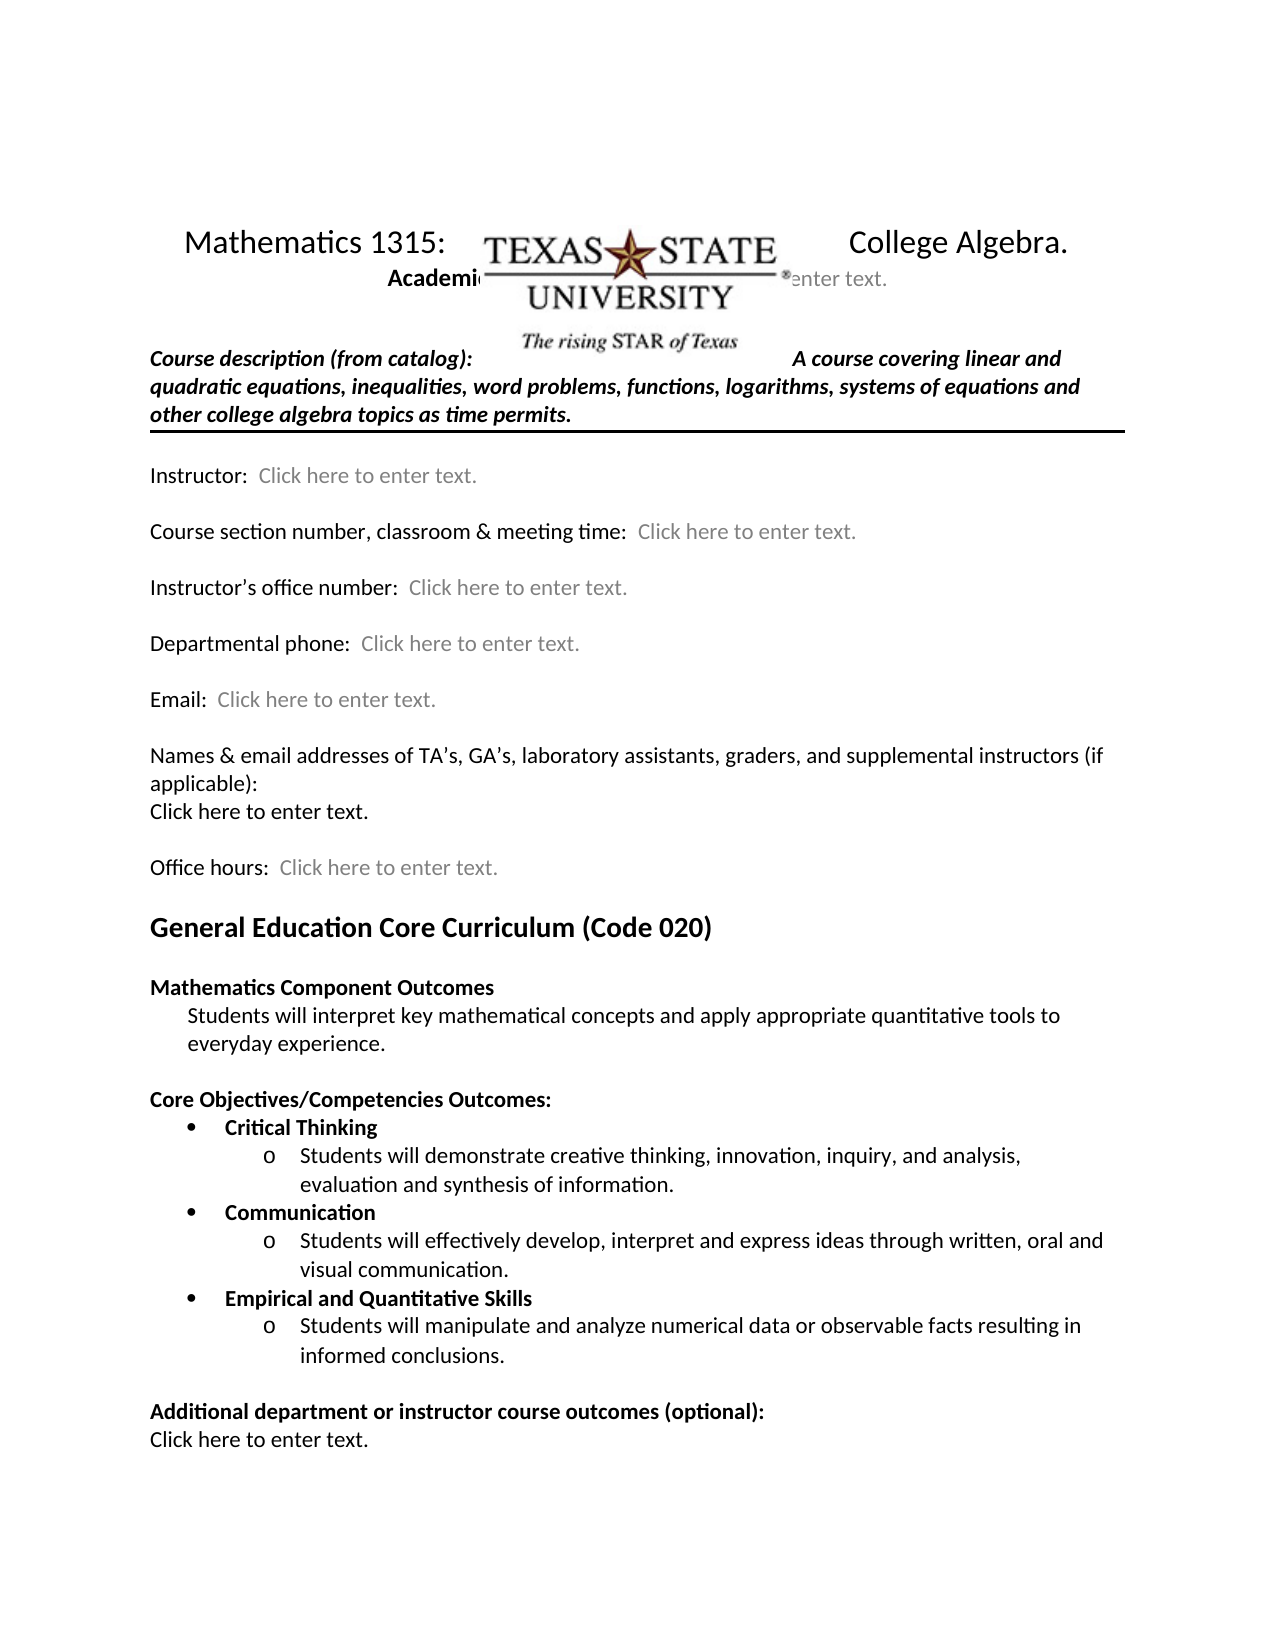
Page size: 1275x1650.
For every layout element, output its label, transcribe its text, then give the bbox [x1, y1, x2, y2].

text Course description (from catalog): A course covering linear and quadratic equations, inequalities, word problems, functions, logarithms, systems of equations and other college algebra topics as time permits. [150, 344, 1125, 430]
text Course section number, classroom & meeting time: [150, 517, 1125, 545]
text Mathematics Component Outcomes [150, 973, 1125, 1001]
text Office hours: [150, 853, 1125, 881]
text Email: [150, 685, 1125, 713]
list Communication [187, 1198, 1125, 1226]
text Instructor’s office number: [150, 573, 1125, 601]
text General Education Core Curriculum (Code 020) [150, 909, 1125, 945]
text Instructor: [150, 461, 1125, 489]
list Students will interpret key mathematical concepts and apply appropriate quantitative tools to everyday experience. [187, 1001, 1125, 1057]
list Students will effectively develop, interpret and express ideas through written, oral and visual communication. [262, 1226, 1125, 1284]
text Academic Semester/Term: [150, 262, 480, 323]
list Students will manipulate and analyze numerical data or observable facts resulting in informed conclusions. [262, 1312, 1125, 1369]
list Empirical and Quantitative Skills [187, 1284, 1125, 1312]
text Departmental phone: [150, 629, 1125, 657]
text Names & email addresses of TA’s, GA’s, laboratory assistants, graders, and supplemental instructors (if applicable): [150, 741, 1125, 797]
list Critical Thinking [187, 1113, 1125, 1141]
text Mathematics 1315: College Algebra. [150, 221, 1125, 262]
text Academic Semester/Term: [793, 262, 1125, 323]
text Core Objectives/Competencies Outcomes: [150, 1085, 1125, 1113]
text Additional department or instructor course outcomes (optional): [150, 1397, 1125, 1425]
list Students will demonstrate creative thinking, innovation, inquiry, and analysis, evaluation and synthesis of information. [262, 1141, 1125, 1198]
picture [480, 225, 793, 357]
